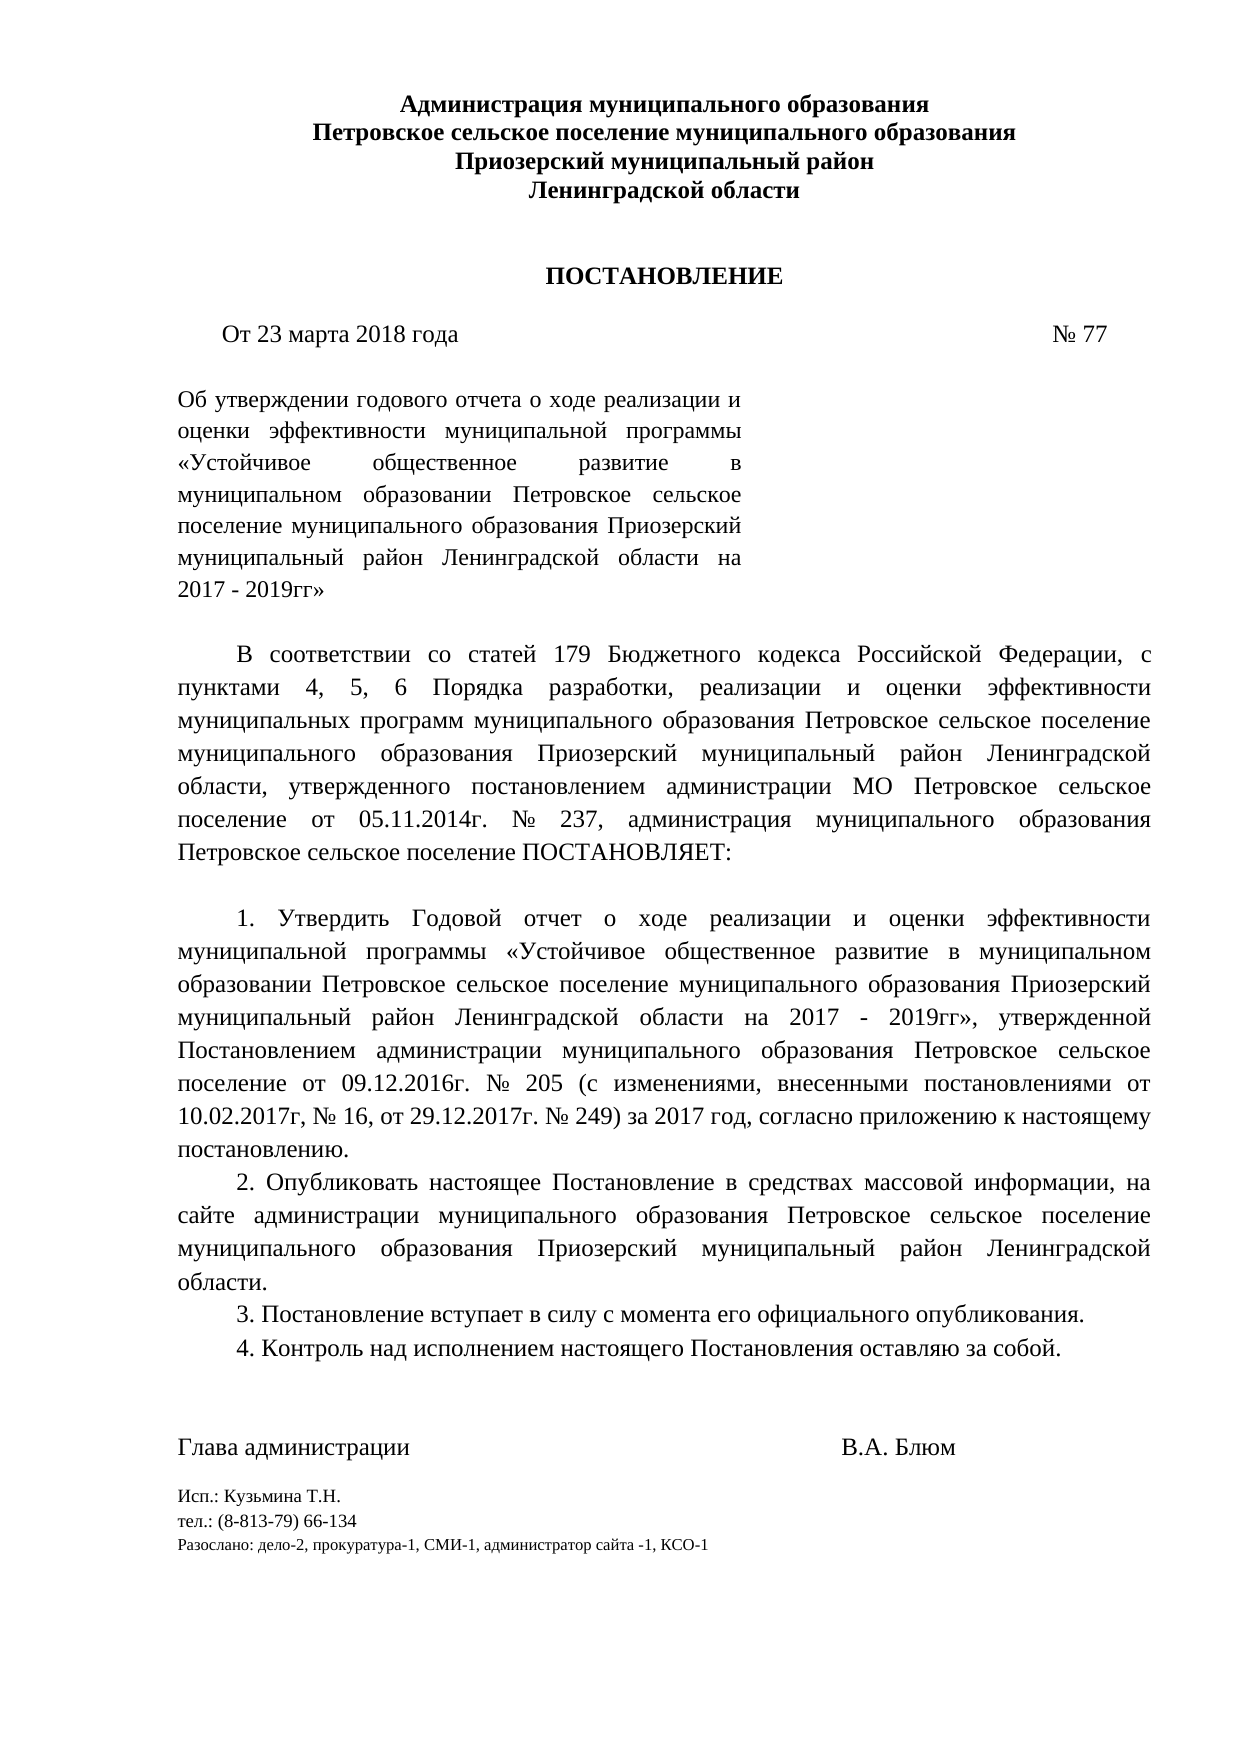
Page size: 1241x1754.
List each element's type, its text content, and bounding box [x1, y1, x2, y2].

table_header Об утверждении годового отчета о ходе реализации и оценки эффективности муниципальной программы «Устойчивое общественное развитие в муниципальном образовании Петровское сельское поселение муниципального образования Приозерский муниципальный район Ленинградской области на 2017 - 2019гг» [177, 385, 753, 606]
text Петровское сельское поселение муниципального образования [177, 117, 1152, 146]
text 1. Утвердить Годовой отчет о ходе реализации и оценки эффективности муниципальной программы «Устойчивое общественное развитие в муниципальном образовании Петровское сельское поселение муниципального образования Приозерский муниципальный район Ленинградской области на 2017 - 2019гг», утвержденной Постановлением администрации муниципального образования Петровское сельское поселение от 09.12.2016г. № 205 (с изменениями, внесенными постановлениями от 10.02.2017г, № 16, от 29.12.2017г. № 249) за 2017 год, согласно приложению к настоящему постановлению. [177, 903, 1152, 1163]
text 4. Контроль над исполнением настоящего Постановления оставляю за собой. [177, 1333, 1152, 1361]
text Ленинградской области [177, 175, 1152, 204]
text Глава администрации В.А. Блюм [177, 1432, 1152, 1460]
text 3. Постановление вступает в силу с момента его официального опубликования. [177, 1299, 1152, 1328]
text Разослано: дело-2, прокуратура-1, СМИ-1, администратор сайта -1, КСО-1 [177, 1535, 1152, 1554]
text Приозерский муниципальный район [177, 146, 1152, 175]
text тел.: (8-813-79) 66-134 [177, 1510, 1152, 1532]
text Администрация муниципального образования [177, 89, 1152, 117]
text В соответствии со статей 179 Бюджетного кодекса Российской Федерации, с пунктами 4, 5, 6 Порядка разработки, реализации и оценки эффективности муниципальных программ муниципального образования Петровское сельское поселение муниципального образования Приозерский муниципальный район Ленинградской области, утвержденного постановлением администрации МО Петровское сельское поселение от 05.11.2014г. № 237, администрация муниципального образования Петровское сельское поселение ПОСТАНОВЛЯЕТ: [177, 639, 1152, 866]
text От 23 марта 2018 года № 77 [177, 319, 1152, 347]
text Исп.: Кузьмина Т.Н. [177, 1485, 1152, 1507]
text 2. Опубликовать настоящее Постановление в средствах массовой информации, на сайте администрации муниципального образования Петровское сельское поселение муниципального образования Приозерский муниципальный район Ленинградской области. [177, 1167, 1152, 1295]
text ПОСТАНОВЛЕНИЕ [177, 261, 1152, 290]
